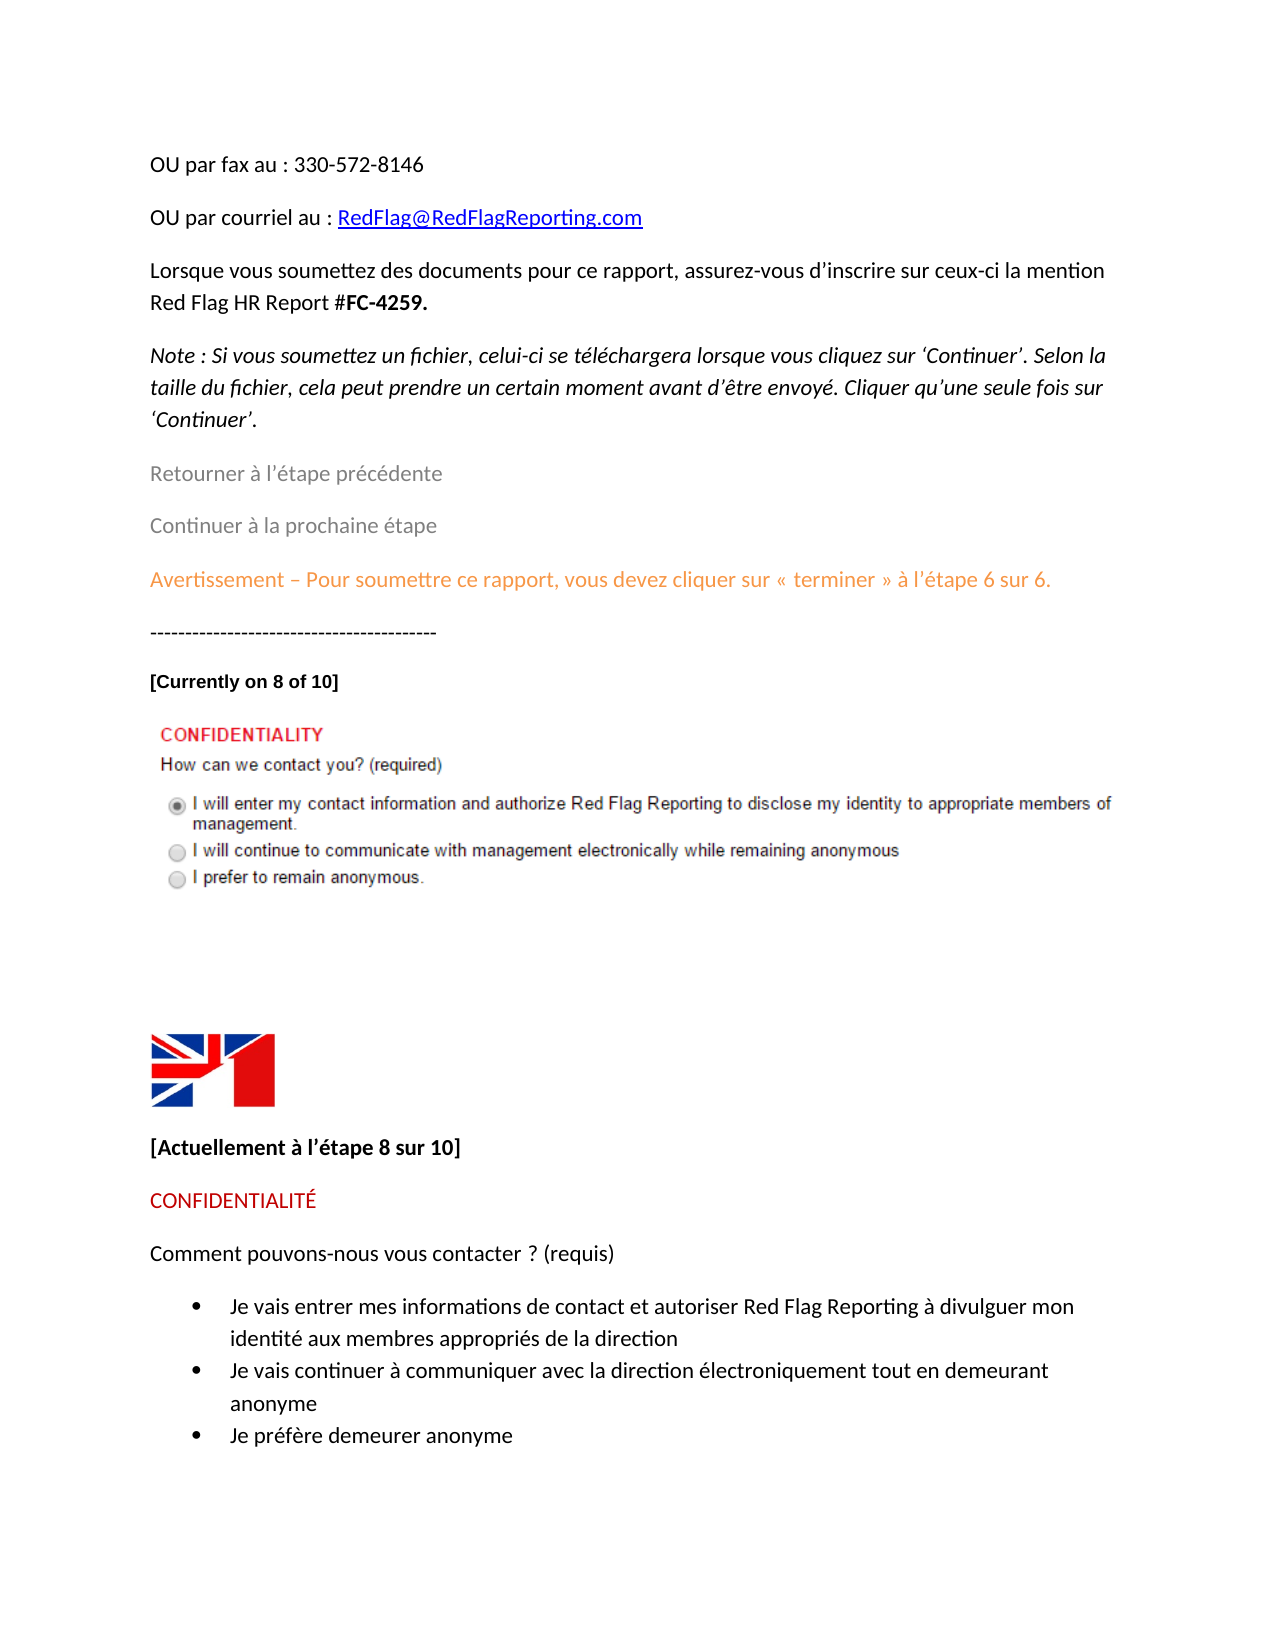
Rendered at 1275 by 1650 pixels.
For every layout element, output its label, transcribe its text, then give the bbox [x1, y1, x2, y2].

picture [150, 1033, 276, 1108]
text [Currently on 8 of 10] [150, 671, 1125, 692]
list Je vais continuer à communiquer avec la direction électroniquement tout en demeurant anonyme [192, 1356, 1125, 1417]
text Avertissement – Pour soumettre ce rapport, vous devez cliquer sur « terminer » à l’étape 6 sur 6. [150, 565, 1125, 593]
list Je vais entrer mes informations de contact et autoriser Red Flag Reporting à divulguer mon identité aux membres appropriés de la direction [192, 1292, 1125, 1352]
text Continuer à la prochaine étape [150, 512, 1125, 540]
text Note : Si vous soumettez un fichier, celui-ci se téléchargera lorsque vous cliquez sur ‘Continuer’. Selon la taille du fichier, cela peut prendre un certain moment avant d’être envoyé. Cliquer qu’une seule fois sur ‘Continuer’. [150, 341, 1125, 434]
text Retourner à l’étape précédente [150, 459, 1125, 487]
text [Actuellement à l’étape 8 sur 10] [150, 1133, 1125, 1161]
text Comment pouvons-nous vous contacter ? (requis) [150, 1239, 1125, 1267]
list Je préfère demeurer anonyme [192, 1421, 1125, 1449]
text CONFIDENTIALITÉ [150, 1186, 1125, 1214]
text OU par fax au : 330-572-8146 [150, 150, 1125, 178]
text Lorsque vous soumettez des documents pour ce rapport, assurez-vous d’inscrire sur ceux-ci la mention Red Flag HR Report #FC-4259. [150, 256, 1125, 316]
picture [150, 716, 1125, 902]
text OU par courriel au : RedFlag@RedFlagReporting.com [150, 203, 1125, 231]
text ----------------------------------------- [150, 618, 1125, 646]
